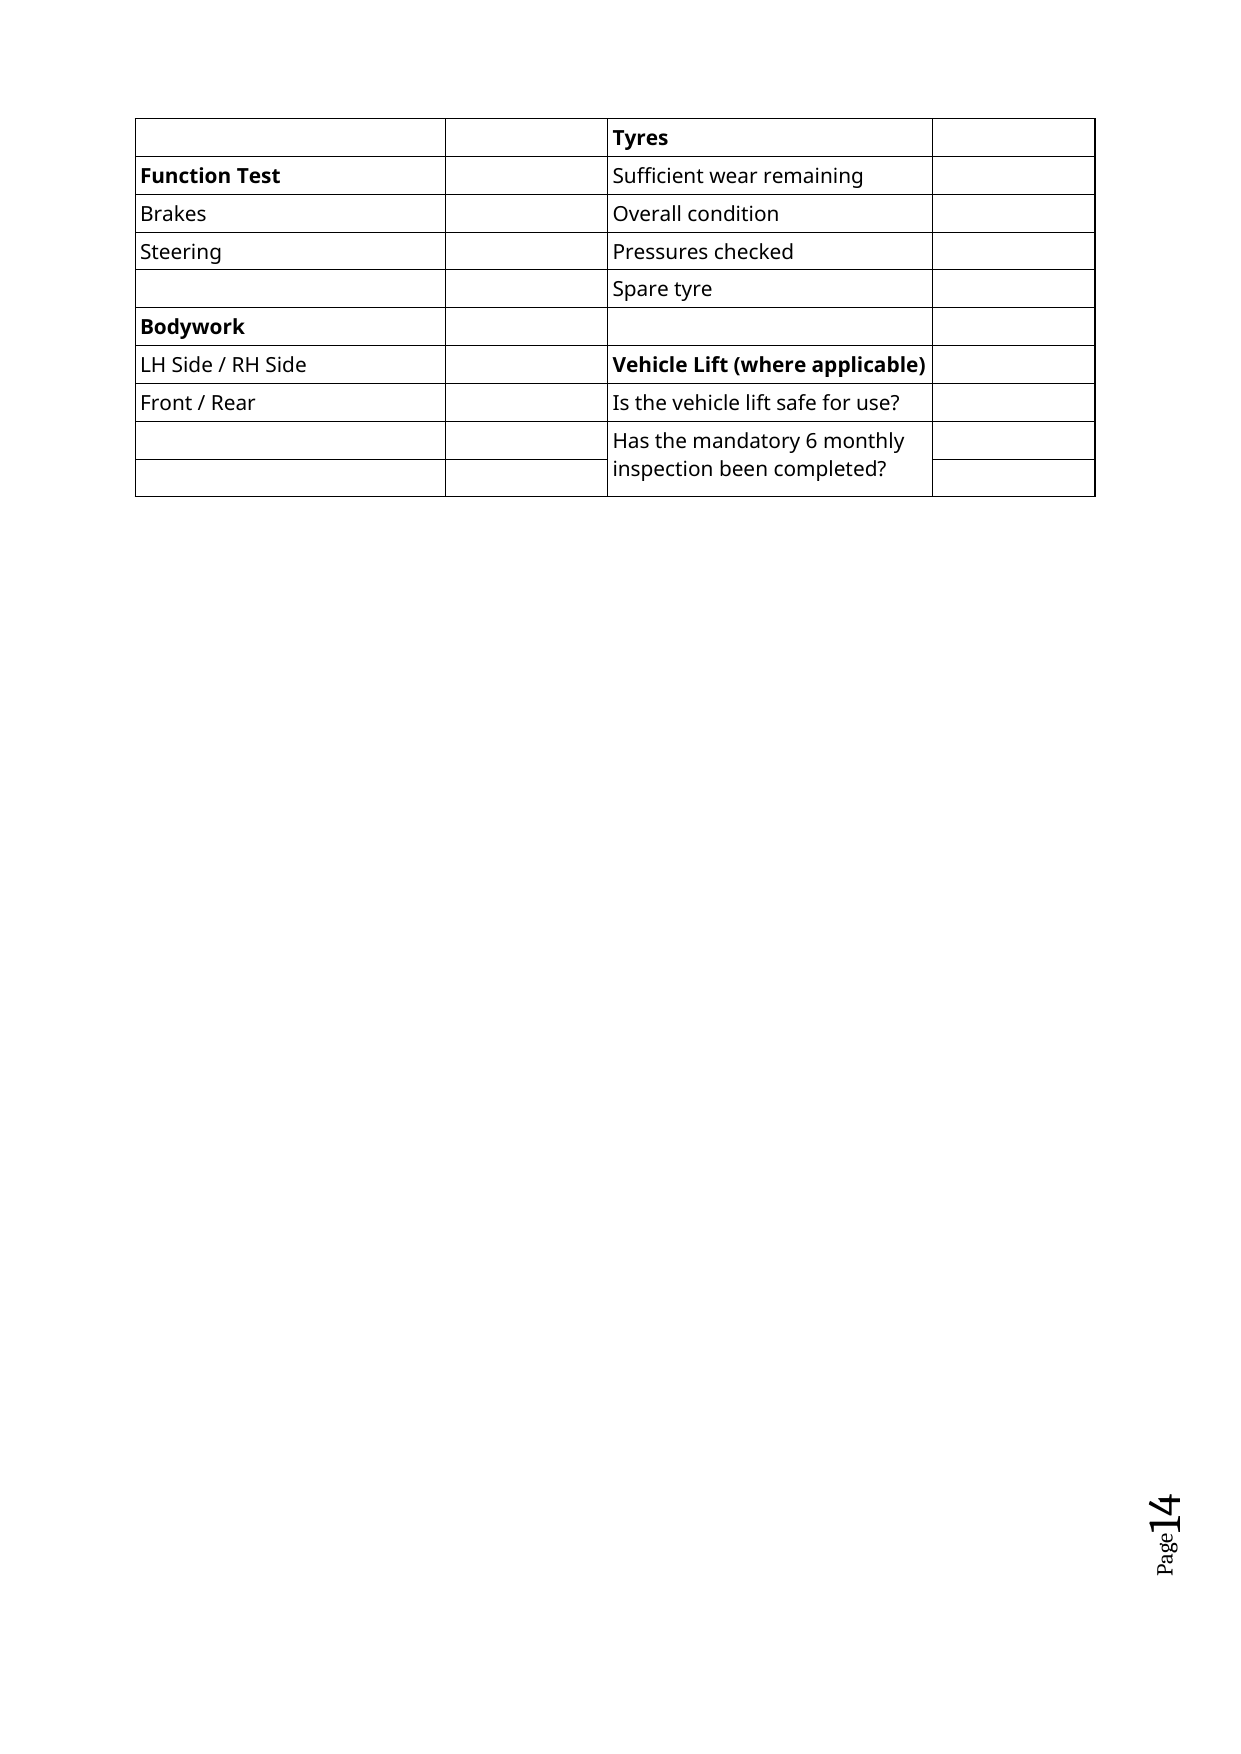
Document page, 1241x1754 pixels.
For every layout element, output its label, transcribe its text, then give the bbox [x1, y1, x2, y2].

table_cell Spare tyre [608, 270, 932, 307]
table_cell [933, 195, 1094, 232]
table_cell [446, 157, 607, 194]
table_cell [933, 384, 1094, 421]
table_cell [933, 346, 1094, 383]
table_cell [608, 308, 932, 345]
table_cell [446, 422, 607, 458]
table_cell Bodywork [136, 308, 445, 345]
table_cell [446, 384, 607, 421]
table_cell [136, 270, 445, 307]
table_cell Steering [136, 233, 445, 269]
table_cell Function Test [136, 157, 445, 194]
table_cell [136, 422, 445, 458]
table_cell [446, 308, 607, 345]
table_cell [933, 460, 1094, 496]
table_cell Sufficient wear remaining [608, 157, 932, 194]
table_cell [933, 119, 1094, 156]
table_cell Pressures checked [608, 233, 932, 269]
table_cell Overall condition [608, 195, 932, 232]
table_cell [933, 233, 1094, 269]
table_cell [446, 233, 607, 269]
table_cell Vehicle Lift (where applicable) [608, 346, 932, 383]
table_cell [933, 308, 1094, 345]
table_cell LH Side / RH Side [136, 346, 445, 383]
table_cell Is the vehicle lift safe for use? [608, 384, 932, 421]
table_cell [933, 270, 1094, 307]
table_cell [136, 119, 445, 156]
table_cell Has the mandatory 6 monthly inspection been completed? [608, 422, 932, 496]
table_cell [933, 422, 1094, 458]
table_cell [446, 195, 607, 232]
table_cell Front / Rear [136, 384, 445, 421]
table_cell Brakes [136, 195, 445, 232]
table_cell Tyres [608, 119, 932, 156]
table_cell [446, 346, 607, 383]
table_cell [446, 270, 607, 307]
table_cell [446, 119, 607, 156]
table_cell [933, 157, 1094, 194]
table_cell [136, 460, 445, 496]
table_cell [446, 460, 607, 496]
